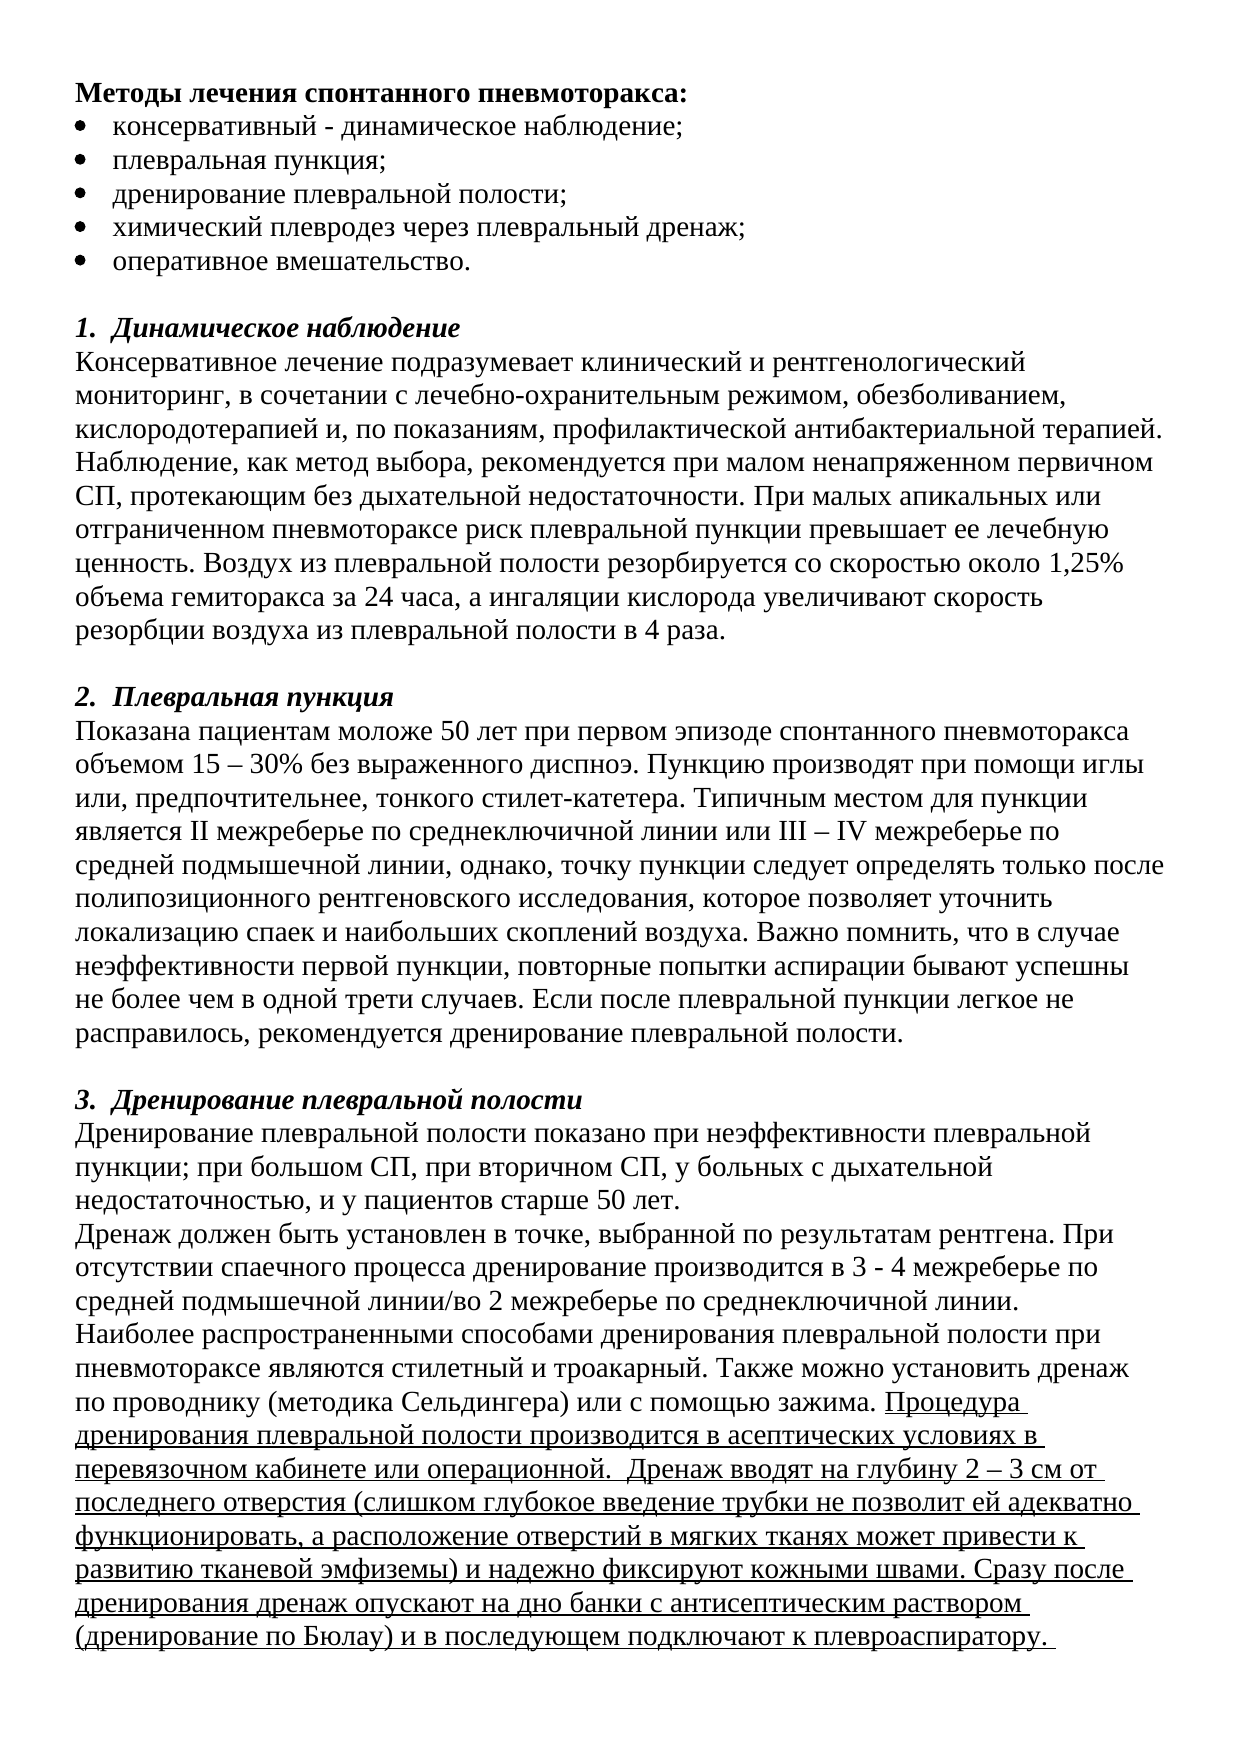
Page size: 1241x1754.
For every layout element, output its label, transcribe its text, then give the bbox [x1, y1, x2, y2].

list химический плевродез через плевральный дренаж; [75, 209, 1165, 243]
list оперативное вмешательство. [75, 243, 1165, 277]
text Показана пациентам моложе 50 лет при первом эпизоде спонтанного пневмоторакса объемом 15 – 30% без выраженного диспноэ. Пункцию производят при помощи иглы или, предпочтительнее, тонкого стилет-катетера. Типичным местом для пункции является II межреберье по среднеключичной линии или III – IV межреберье по средней подмышечной линии, однако, точку пункции следует определять только после полипозиционного рентгеновского исследования, которое позволяет уточнить локализацию спаек и наибольших скоплений воздуха. Важно помнить, что в случае неэффективности первой пункции, повторные попытки аспирации бывают успешны не более чем в одной трети случаев. Если после плевральной пункции легкое не расправилось, рекомендуется дренирование плевральной полости. [75, 713, 1165, 1048]
list Дренирование плевральной полости [75, 1082, 1165, 1115]
list консервативный - динамическое наблюдение; [75, 108, 1165, 142]
text Методы лечения спонтанного пневмоторакса: [75, 75, 1165, 108]
list Динамическое наблюдение [75, 310, 1165, 344]
list дренирование плевральной полости; [75, 176, 1165, 209]
text Дренаж должен быть установлен в точке, выбранной по результатам рентгена. При отсутствии спаечного процесса дренирование производится в 3 - 4 межреберье по средней подмышечной линии/во 2 межреберье по среднеключичной линии. [75, 1216, 1165, 1317]
text Консервативное лечение подразумевает клинический и рентгенологический мониторинг, в сочетании с лечебно-охранительным режимом, обезболиванием, кислородотерапией и, по показаниям, профилактической антибактериальной терапией. [75, 344, 1165, 444]
list плевральная пункция; [75, 142, 1165, 176]
text Наблюдение, как метод выбора, рекомендуется при малом ненапряженном первичном СП, протекающим без дыхательной недостаточности. При малых апикальных или отграниченном пневмотораксе риск плевральной пункции превышает ее лечебную ценность. Воздух из плевральной полости резорбируется со скоростью около 1,25% объема гемиторакса за 24 часа, а ингаляции кислорода увеличивают скорость резорбции воздуха из плевральной полости в 4 раза. [75, 444, 1165, 646]
list Плевральная пункция [75, 679, 1165, 713]
text Дренирование плевральной полости показано при неэффективности плевральной пункции; при большом СП, при вторичном СП, у больных с дыхательной недостаточностью, и у пациентов старше 50 лет. [75, 1115, 1165, 1216]
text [75, 1317, 1165, 1652]
